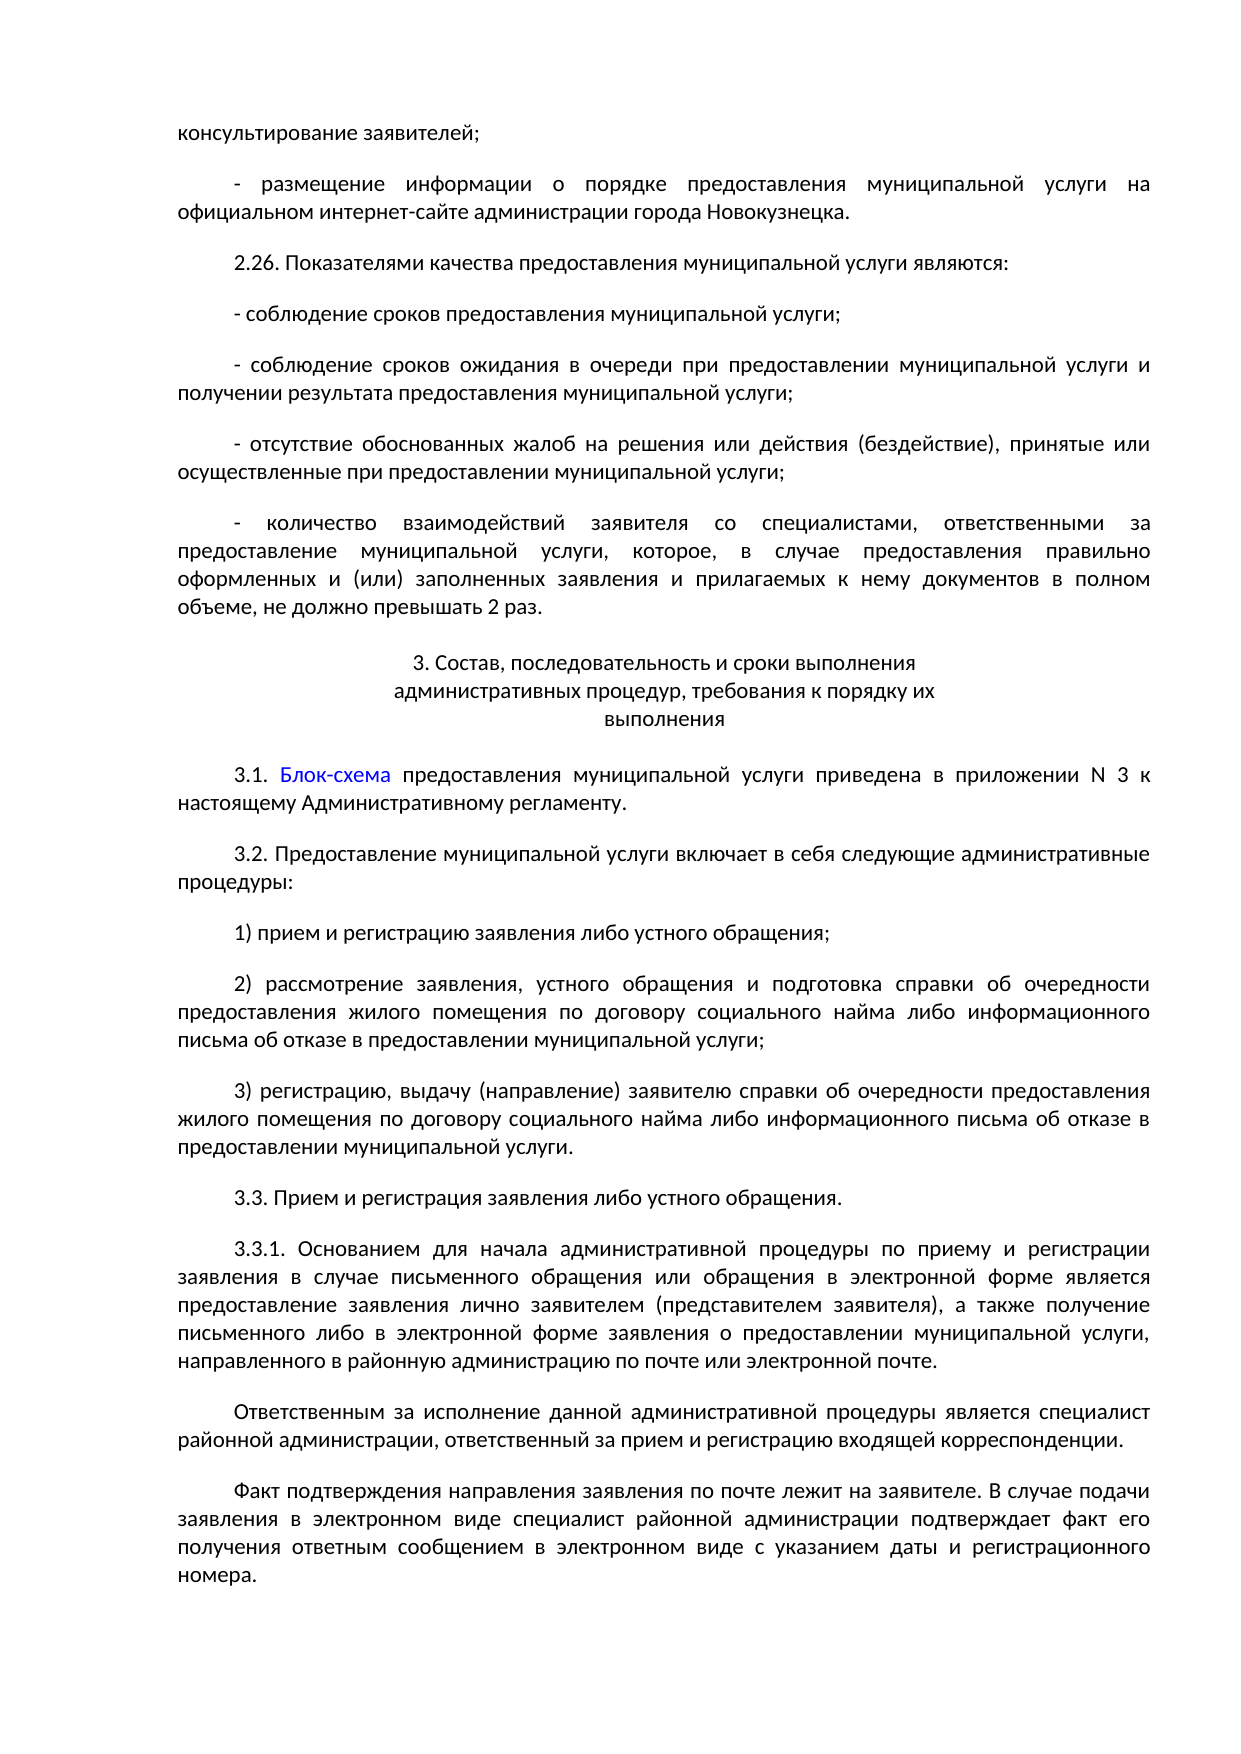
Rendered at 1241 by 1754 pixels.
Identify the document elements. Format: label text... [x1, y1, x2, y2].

text административных процедур, требования к порядку их [177, 676, 1152, 704]
text 3.1. Блок-схема предоставления муниципальной услуги приведена в приложении N 3 к настоящему Административному регламенту. [177, 760, 1152, 816]
text 3.3. Прием и регистрация заявления либо устного обращения. [177, 1183, 1152, 1211]
text Ответственным за исполнение данной административной процедуры является специалист районной администрации, ответственный за прием и регистрацию входящей корреспонденции. [177, 1397, 1152, 1453]
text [177, 118, 1152, 146]
text - соблюдение сроков предоставления муниципальной услуги; [177, 299, 1152, 327]
text 2.26. Показателями качества предоставления муниципальной услуги являются: [177, 248, 1152, 276]
text - отсутствие обоснованных жалоб на решения или действия (бездействие), принятые или осуществленные при предоставлении муниципальной услуги; [177, 429, 1152, 485]
text - размещение информации о порядке предоставления муниципальной услуги на официальном интернет-сайте администрации города Новокузнецка. [177, 169, 1152, 225]
text - соблюдение сроков ожидания в очереди при предоставлении муниципальной услуги и получении результата предоставления муниципальной услуги; [177, 350, 1152, 406]
text 3.3.1. Основанием для начала административной процедуры по приему и регистрации заявления в случае письменного обращения или обращения в электронной форме является предоставление заявления лично заявителем (представителем заявителя), а также получение письменного либо в электронной форме заявления о предоставлении муниципальной услуги, направленного в районную администрацию по почте или электронной почте. [177, 1234, 1152, 1374]
text Факт подтверждения направления заявления по почте лежит на заявителе. В случае подачи заявления в электронном виде специалист районной администрации подтверждает факт его получения ответным сообщением в электронном виде с указанием даты и регистрационного номера. [177, 1476, 1152, 1588]
text 3) регистрацию, выдачу (направление) заявителю справки об очередности предоставления жилого помещения по договору социального найма либо информационного письма об отказе в предоставлении муниципальной услуги. [177, 1076, 1152, 1160]
text - количество взаимодействий заявителя со специалистами, ответственными за предоставление муниципальной услуги, которое, в случае предоставления правильно оформленных и (или) заполненных заявления и прилагаемых к нему документов в полном объеме, не должно превышать 2 раз. [177, 508, 1152, 620]
text 1) прием и регистрацию заявления либо устного обращения; [177, 918, 1152, 946]
text 3.2. Предоставление муниципальной услуги включает в себя следующие административные процедуры: [177, 839, 1152, 895]
text выполнения [177, 704, 1152, 732]
text 3. Состав, последовательность и сроки выполнения [177, 648, 1152, 676]
text 2) рассмотрение заявления, устного обращения и подготовка справки об очередности предоставления жилого помещения по договору социального найма либо информационного письма об отказе в предоставлении муниципальной услуги; [177, 969, 1152, 1053]
